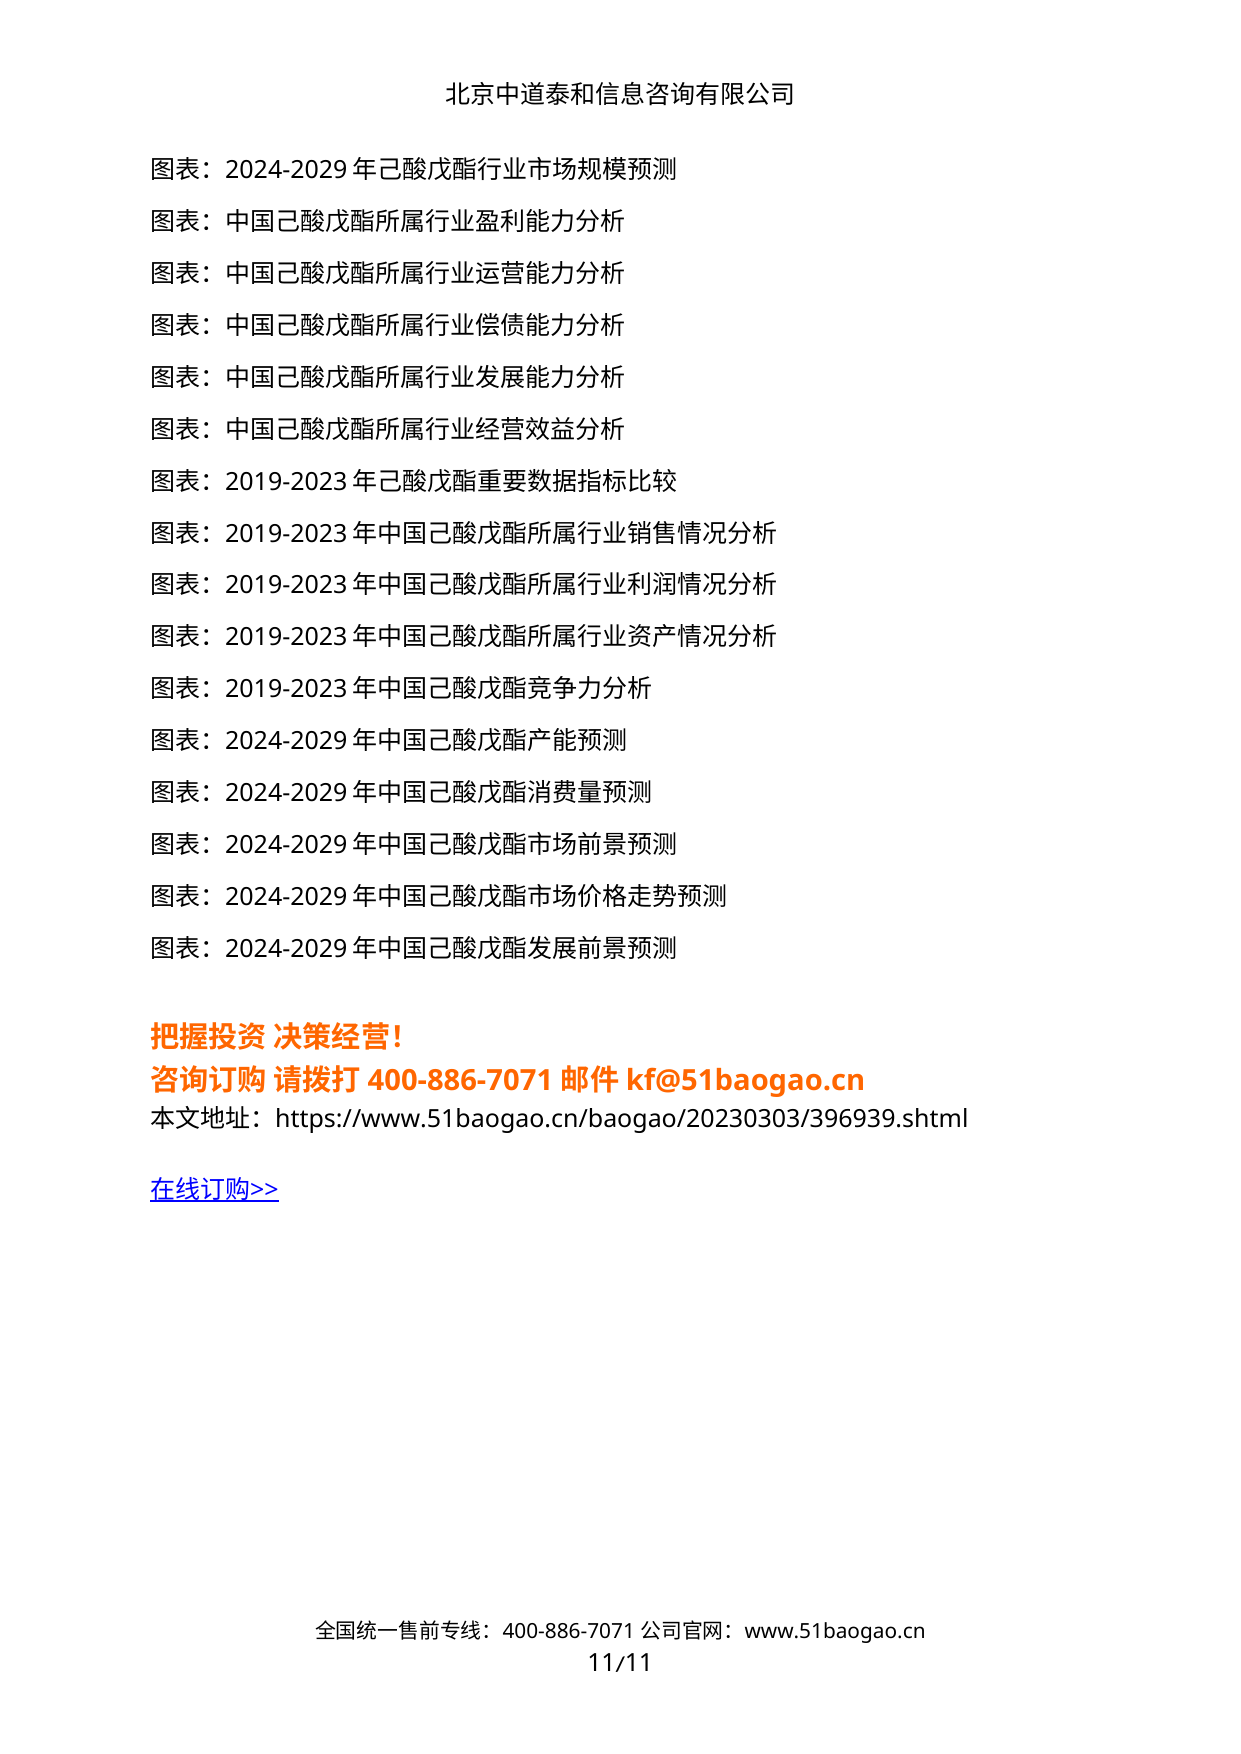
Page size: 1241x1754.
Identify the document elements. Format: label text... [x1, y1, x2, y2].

text 图表：2024-2029年中国己酸戊酯市场前景预测 [150, 824, 1090, 861]
text 图表：2024-2029年中国己酸戊酯产能预测 [150, 721, 1090, 757]
text 图表：2024-2029年中国己酸戊酯市场价格走势预测 [150, 876, 1090, 912]
text 图表：中国己酸戊酯所属行业发展能力分析 [150, 357, 1090, 394]
text 图表：2024-2029年中国己酸戊酯消费量预测 [150, 772, 1090, 809]
text 图表：2024-2029年己酸戊酯行业市场规模预测 [150, 150, 1090, 186]
text 把握投资 决策经营！咨询订购 请拨打 400-886-7071 邮件 kf@51baogao.cn本文地址：https://www.51baogao.cn/baogao/20230303/396939.shtml [150, 980, 1090, 1135]
text 图表：中国己酸戊酯所属行业经营效益分析 [150, 409, 1090, 446]
text 图表：2019-2023年中国己酸戊酯所属行业利润情况分析 [150, 565, 1090, 601]
text 图表：2019-2023年己酸戊酯重要数据指标比较 [150, 461, 1090, 497]
text 在线订购>> [150, 1135, 1090, 1205]
text 图表：中国己酸戊酯所属行业运营能力分析 [150, 254, 1090, 290]
text 图表：中国己酸戊酯所属行业偿债能力分析 [150, 306, 1090, 342]
text 图表：2019-2023年中国己酸戊酯所属行业资产情况分析 [150, 617, 1090, 653]
text 图表：2019-2023年中国己酸戊酯竞争力分析 [150, 669, 1090, 705]
text 图表：2024-2029年中国己酸戊酯发展前景预测 [150, 928, 1090, 964]
text 图表：2019-2023年中国己酸戊酯所属行业销售情况分析 [150, 513, 1090, 549]
text 图表：中国己酸戊酯所属行业盈利能力分析 [150, 202, 1090, 238]
